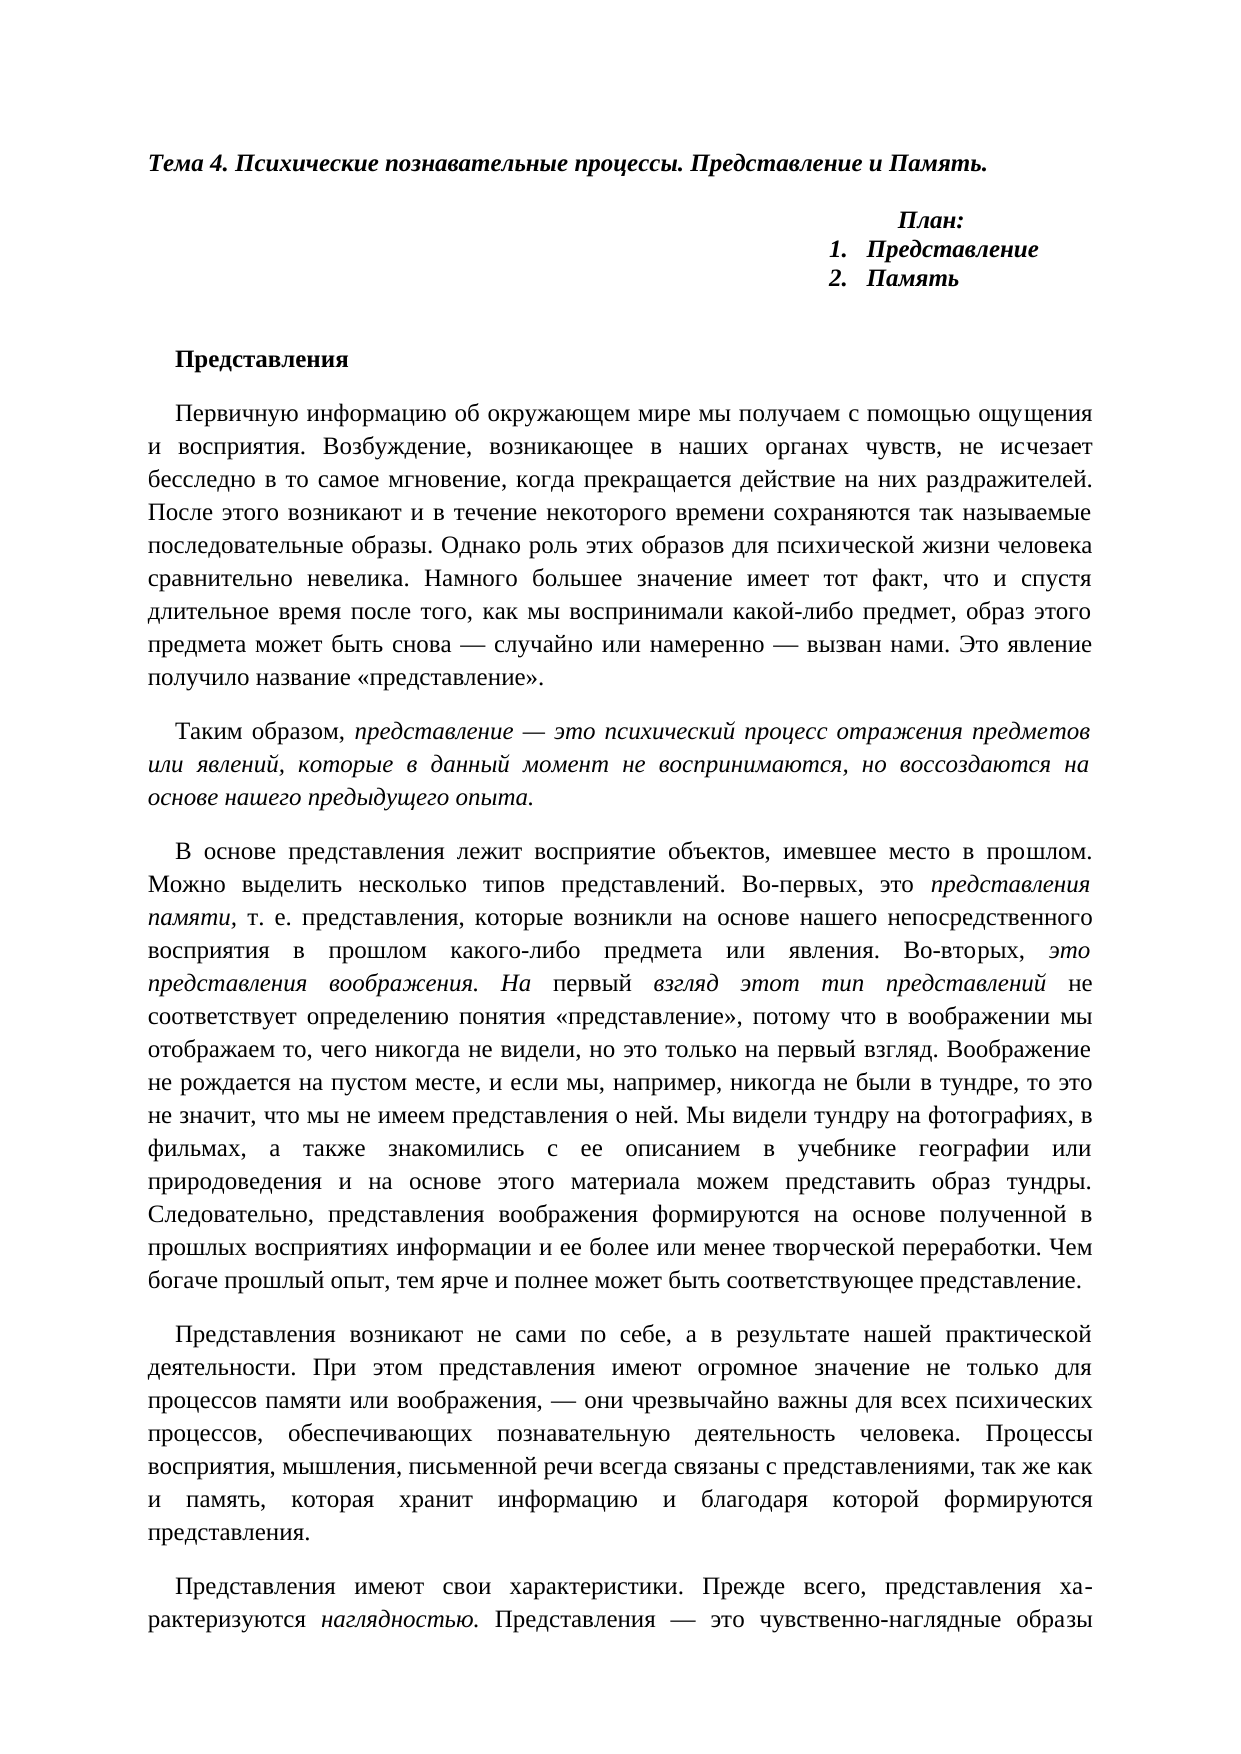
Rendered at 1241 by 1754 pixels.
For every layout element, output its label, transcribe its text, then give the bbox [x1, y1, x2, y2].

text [148, 1571, 1093, 1633]
text Представления [148, 344, 1093, 373]
text План: [823, 205, 1093, 234]
text В основе представления лежит восприятие объектов, имевшее место в прошлом. Можно выделить несколько типов представлений. Во-первых, это представления памяти, т. е. представления, которые возникли на основе нашего непосредственного восприятия в прошлом какого-либо предмета или явления. Во-вторых, это представления воображения. На первый взгляд этот тип представлений не соответствует определению понятия «представление», потому что в воображении мы отображаем то, чего никогда не видели, но это только на первый взгляд. Воображение не рождается на пустом месте, и если мы, например, никогда не были в тундре, то это не значит, что мы не имеем представления о ней. Мы видели тундру на фотографиях, в фильмах, а также знакомились с ее описанием в учебнике географии или природоведения и на основе этого материала можем представить образ тундры. Следовательно, представления воображения формируются на основе полученной в прошлых восприятиях информации и ее более или менее творческой переработки. Чем богаче прошлый опыт, тем ярче и полнее может быть соответствующее представление. [148, 836, 1093, 1294]
list Память [829, 263, 1093, 291]
text Тема 4. Психические познавательные процессы. Представление и Память. [148, 148, 1093, 176]
text Первичную информацию об окружающем мире мы получаем с помощью ощущения и восприятия. Возбуждение, возникающее в наших органах чувств, не исчезает бесследно в то самое мгновение, когда прекращается действие на них раздражителей. После этого возникают и в течение некоторого времени сохраняются так называемые последовательные образы. Однако роль этих образов для психической жизни человека сравнительно невелика. Намного большее значение имеет тот факт, что и спустя длительное время после того, как мы воспринимали какой-либо предмет, образ этого предмета может быть снова — случайно или намеренно — вызван нами. Это явление получило название «представление». [148, 398, 1093, 691]
text Таким образом, представление — это психический процесс отражения предметов или явлений, которые в данный момент не воспринимаются, но воссоздаются на основе нашего предыдущего опыта. [148, 716, 1093, 811]
list Представление [829, 234, 1093, 263]
text Представления возникают не сами по себе, а в результате нашей практической деятельности. При этом представления имеют огромное значение не только для процессов памяти или воображения, — они чрезвычайно важны для всех психических процессов, обеспечивающих познавательную деятельность человека. Процессы восприятия, мышления, письменной речи всегда связаны с представлениями, так же как и память, которая хранит информацию и благодаря которой формируются представления. [148, 1319, 1093, 1546]
